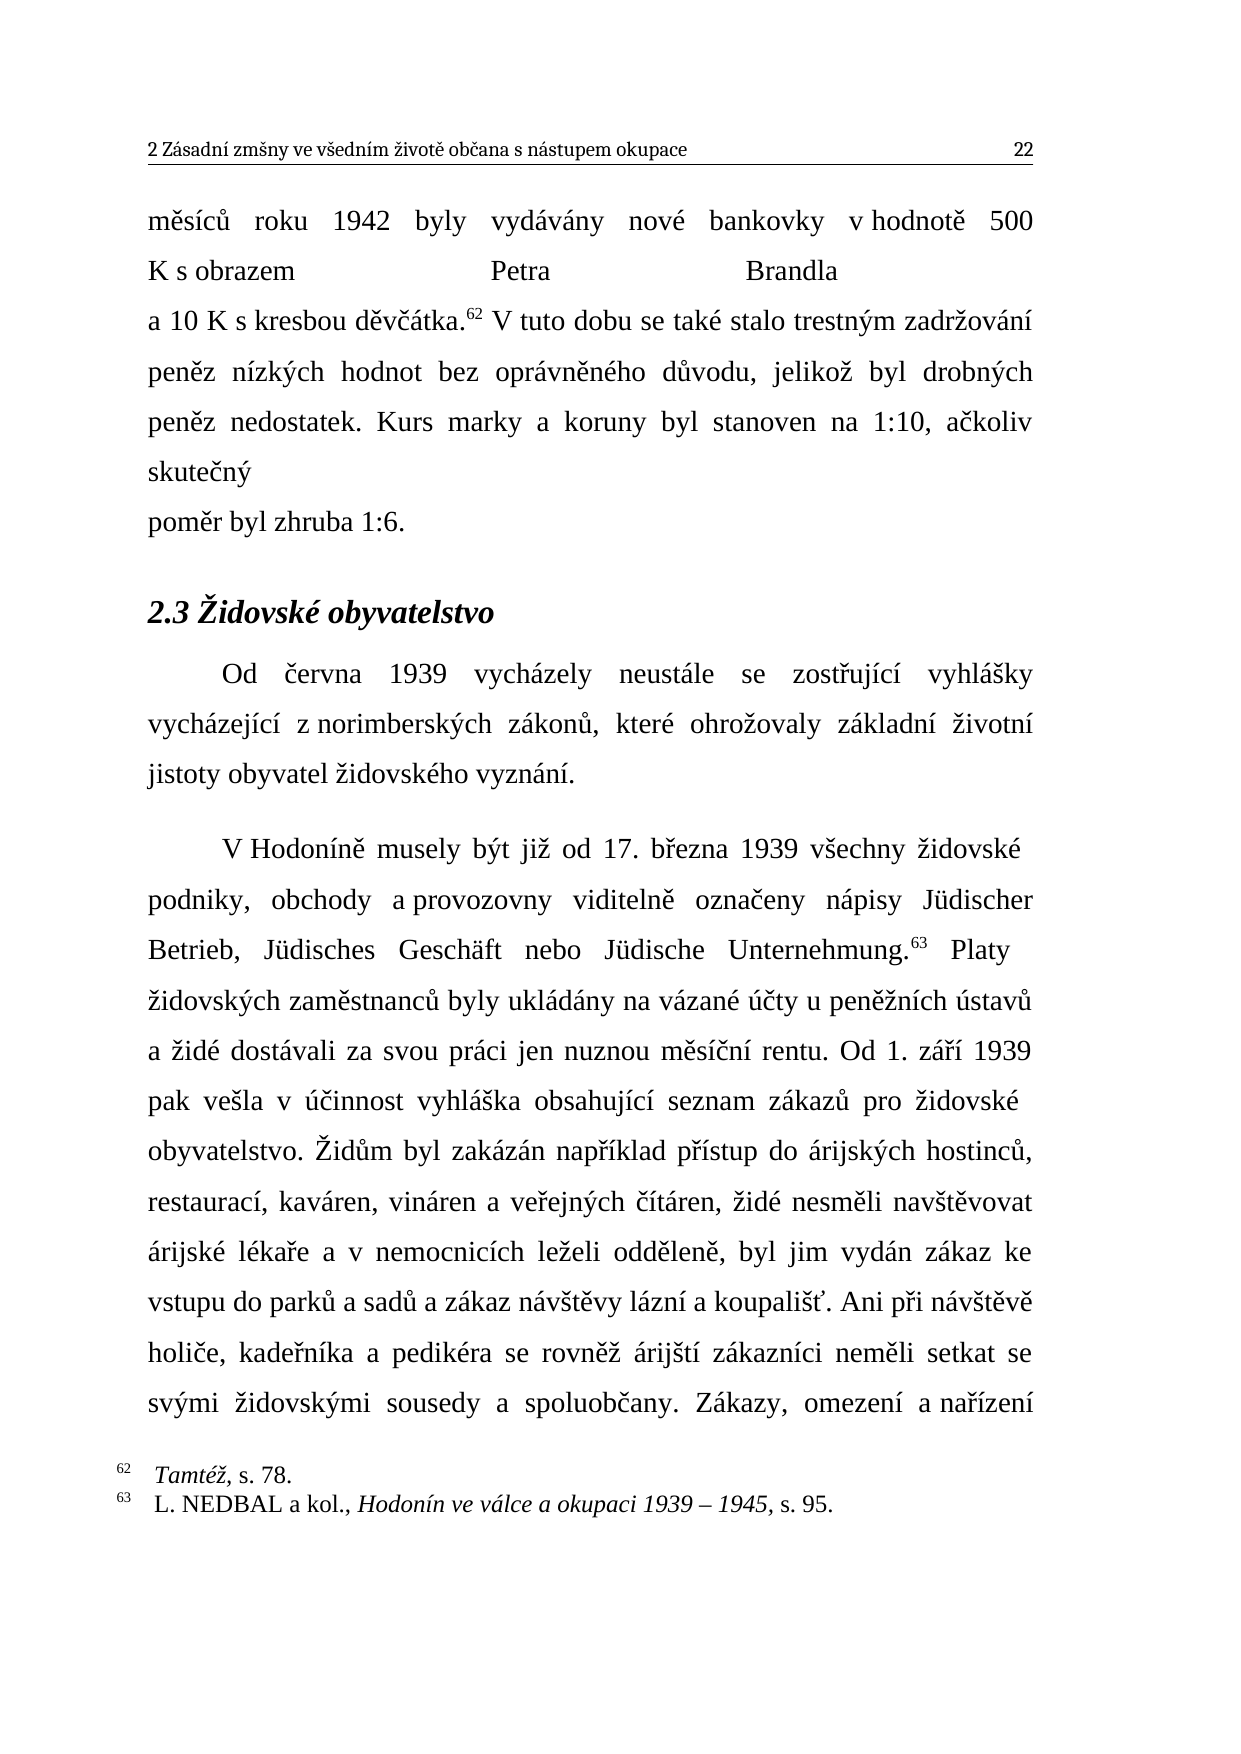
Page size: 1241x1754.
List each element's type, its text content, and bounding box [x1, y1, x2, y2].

text 2.3 Židovské obyvatelstvo [148, 592, 1033, 631]
text Od června 1939 vycházely neustále se zostřující vyhlášky vycházející z norimberských zákonů, které ohrožovaly základní životní jistoty obyvatel židovského vyznání. [148, 656, 1033, 790]
